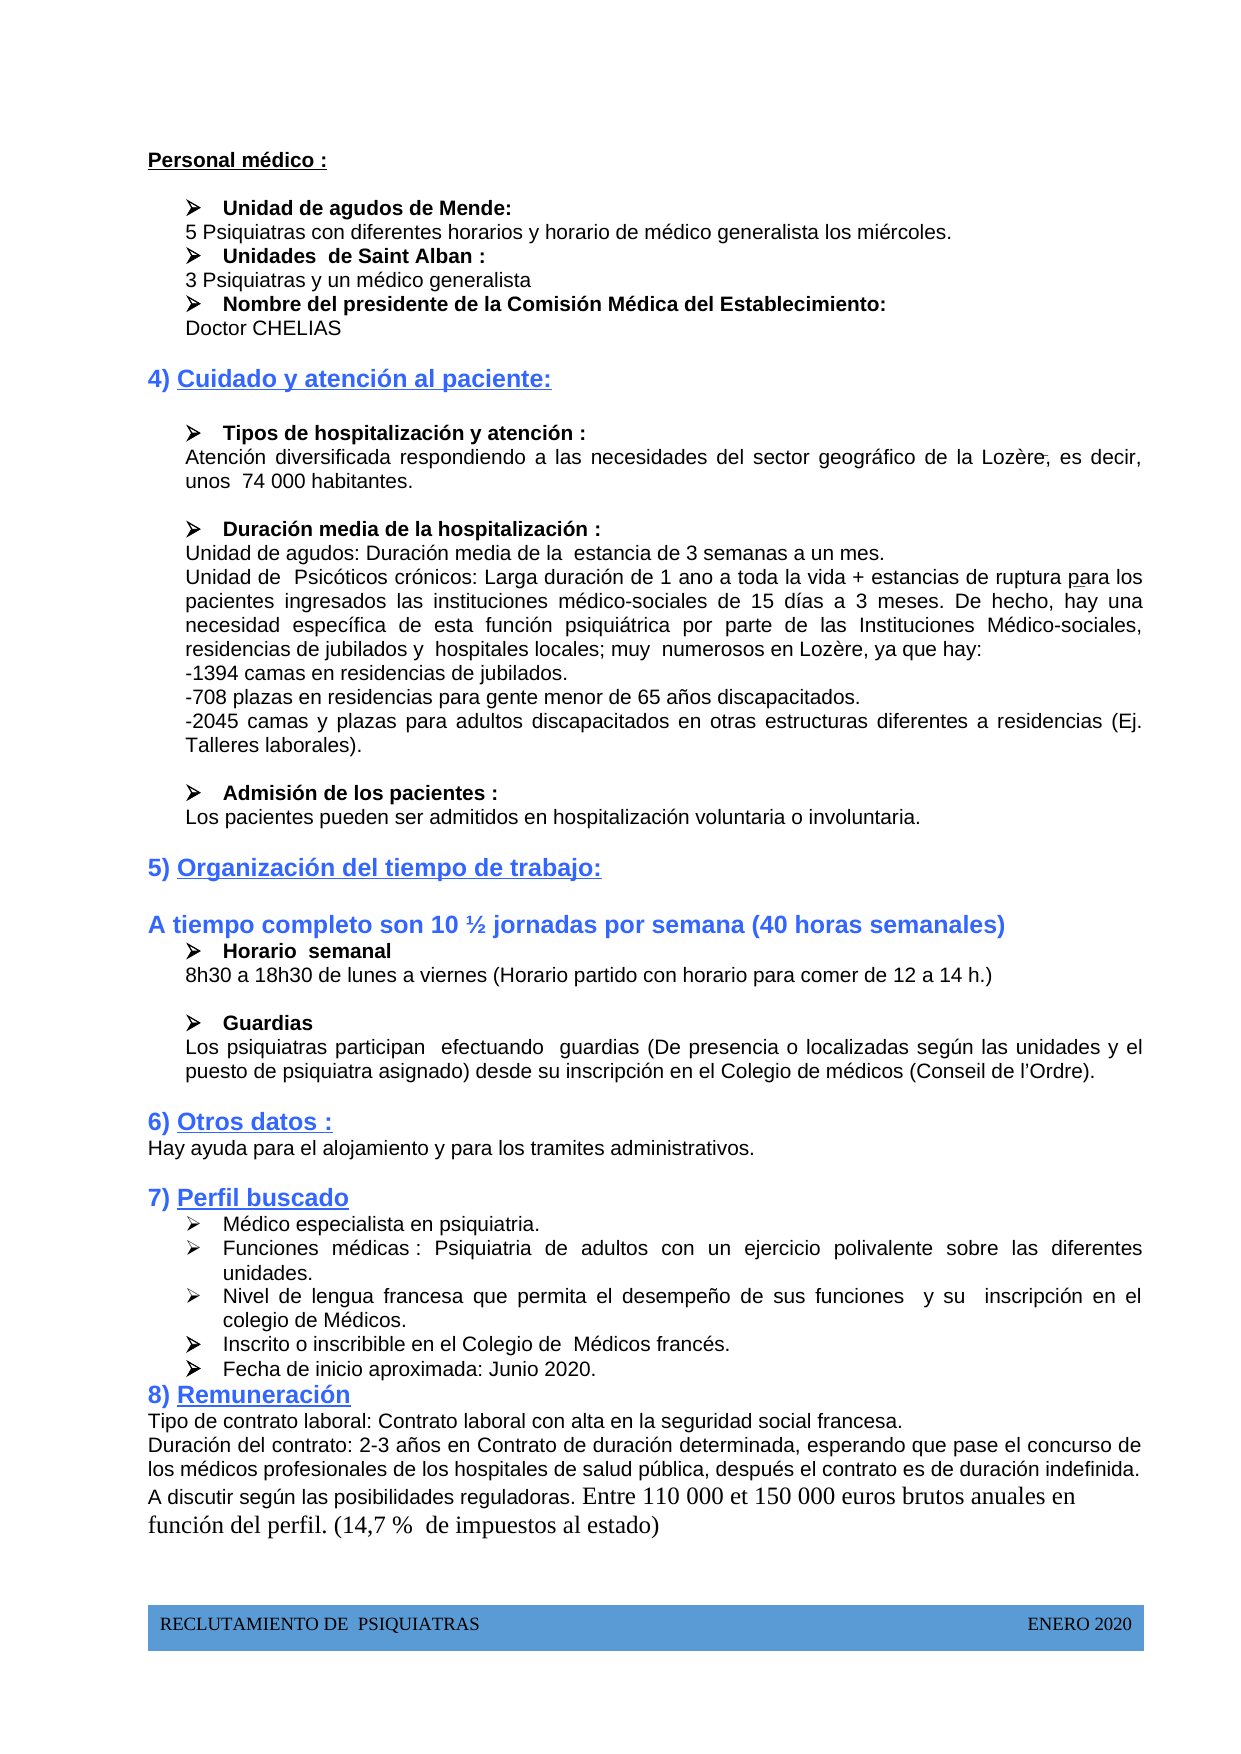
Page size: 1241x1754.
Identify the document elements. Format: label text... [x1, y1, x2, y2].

text -2045 camas y plazas para adultos discapacitados en otras estructuras diferentes a residencias (Ej. Talleres laborales). [185, 709, 1144, 757]
list Horario semanal [185, 939, 1144, 963]
list Duración media de la hospitalización : [185, 517, 1144, 541]
list Guardias [185, 1011, 1144, 1035]
text A tiempo completo son 10 ½ jornadas por semana (40 horas semanales) [148, 910, 1144, 939]
text 3 Psiquiatras y un médico generalista [185, 268, 1144, 292]
text Unidad de Psicóticos crónicos: Larga duración de 1 ano a toda la vida + estancias de ruptura para los pacientes ingresados las instituciones médico-sociales de 15 días a 3 meses. De hecho, hay una necesidad específica de esta función psiquiátrica por parte de las Instituciones Médico-sociales, residencias de jubilados y hospitales locales; muy numerosos en Lozère, ya que hay: [185, 565, 1144, 661]
text 5 Psiquiatras con diferentes horarios y horario de médico generalista los miércoles. [185, 219, 1144, 243]
text 8h30 a 18h30 de lunes a viernes (Horario partido con horario para comer de 12 a 14 h.) [185, 963, 1144, 987]
text Los pacientes pueden ser admitidos en hospitalización voluntaria o involuntaria. [185, 805, 1144, 829]
list Nivel de lengua francesa que permita el desempeño de sus funciones y su inscripción en el colegio de Médicos. [185, 1284, 1144, 1332]
text Tipo de contrato laboral: Contrato laboral con alta en la seguridad social francesa. [148, 1409, 1144, 1433]
text 8) Remuneración [148, 1380, 1144, 1409]
text Doctor CHELIAS [185, 316, 1144, 339]
text 6) Otros datos : [148, 1107, 1144, 1136]
list Fecha de inicio aproximada: Junio 2020. [185, 1356, 1144, 1380]
text Los psiquiatras participan efectuando guardias (De presencia o localizadas según las unidades y el puesto de psiquiatra asignado) desde su inscripción en el Colegio de médicos (Conseil de l’Ordre). [185, 1035, 1144, 1083]
text 4) Cuidado y atención al paciente: [148, 363, 1144, 392]
text Atención diversificada respondiendo a las necesidades del sector geográfico de la Lozère, es decir, unos 74 000 habitantes. [185, 445, 1144, 493]
text A discutir según las posibilidades reguladoras. Entre 110 000 et 150 000 euros brutos anuales en función del perfil. (14,7 % de impuestos al estado) [148, 1481, 1144, 1538]
text Personal médico : [148, 148, 1144, 172]
text Unidad de agudos: Duración media de la estancia de 3 semanas a un mes. [185, 541, 1144, 565]
text -708 plazas en residencias para gente menor de 65 años discapacitados. [185, 685, 1144, 709]
list Tipos de hospitalización y atención : [185, 421, 1144, 445]
list Admisión de los pacientes : [185, 781, 1144, 805]
list Funciones médicas : Psiquiatria de adultos con un ejercicio polivalente sobre las diferentes unidades. [185, 1236, 1144, 1284]
list Unidad de agudos de Mende: [185, 196, 1144, 219]
text Hay ayuda para el alojamiento y para los tramites administrativos. [148, 1136, 1144, 1159]
text 5) Organización del tiempo de trabajo: [148, 853, 1144, 881]
list Unidades de Saint Alban : [185, 243, 1144, 268]
text 7) Perfil buscado [148, 1183, 1144, 1212]
list Médico especialista en psiquiatria. [185, 1212, 1144, 1236]
list Inscrito o inscribible en el Colegio de Médicos francés. [185, 1332, 1144, 1356]
text Duración del contrato: 2-3 años en Contrato de duración determinada, esperando que pase el concurso de los médicos profesionales de los hospitales de salud pública, después el contrato es de duración indefinida. [148, 1433, 1144, 1481]
text -1394 camas en residencias de jubilados. [185, 661, 1144, 685]
list Nombre del presidente de la Comisión Médica del Establecimiento: [185, 292, 1144, 316]
